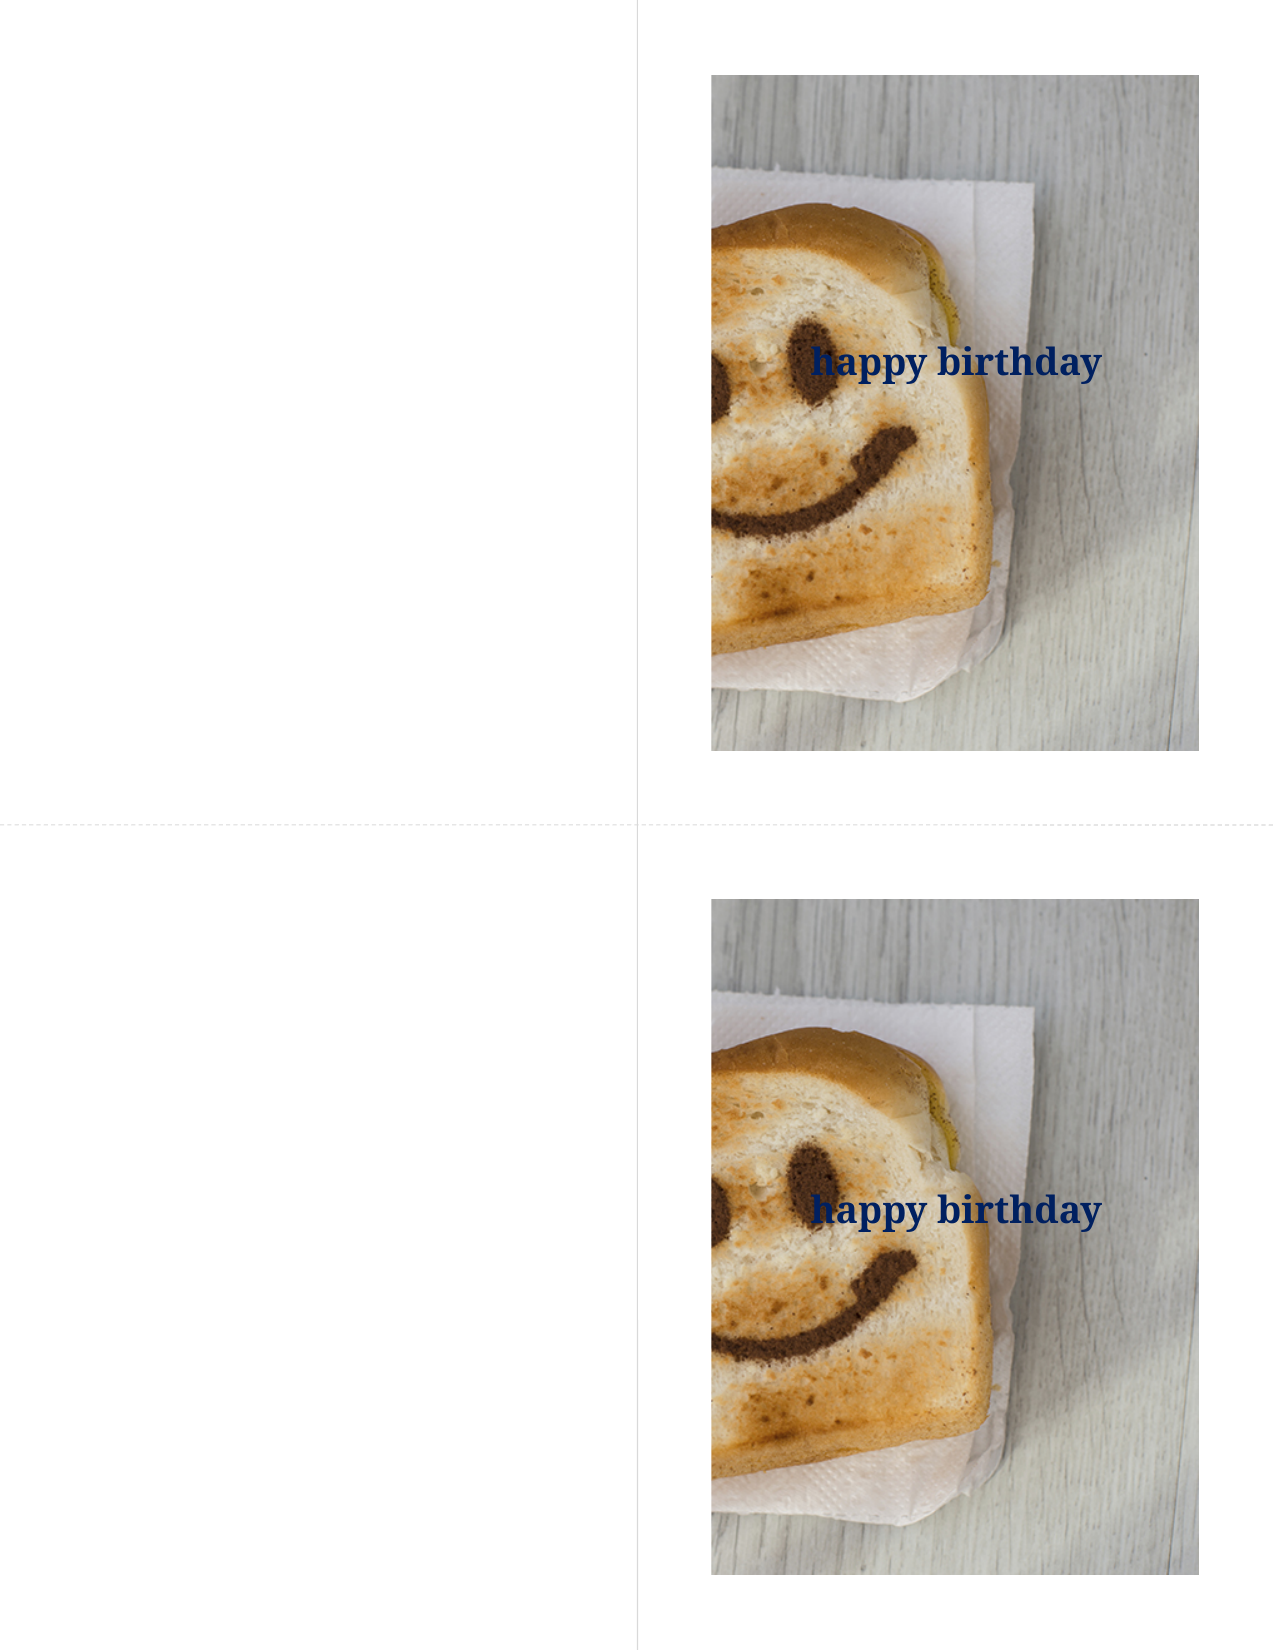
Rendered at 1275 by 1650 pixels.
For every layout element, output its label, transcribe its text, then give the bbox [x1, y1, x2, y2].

picture [711, 1546, 1199, 1575]
table_header happy birthday [75, 76, 1200, 826]
table_cell happy birthday [75, 826, 1200, 1546]
